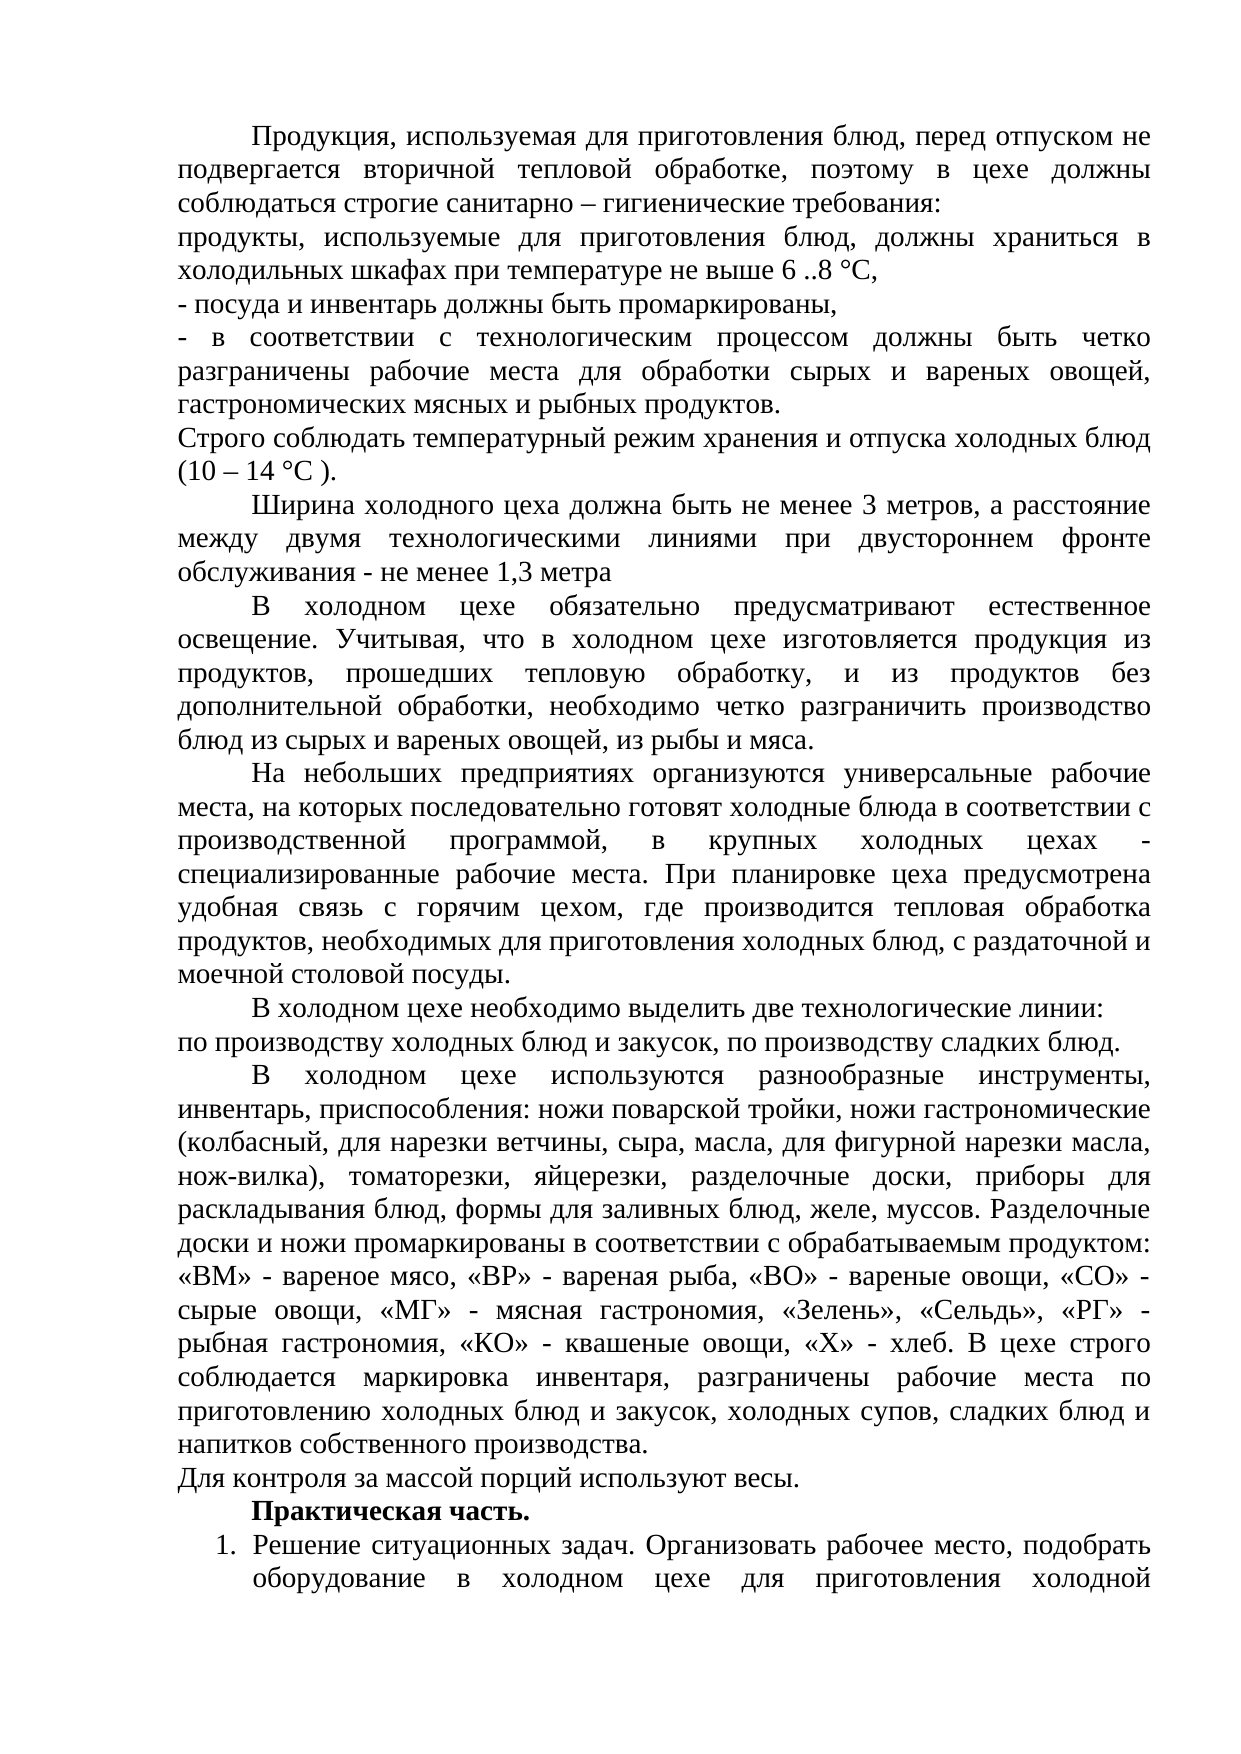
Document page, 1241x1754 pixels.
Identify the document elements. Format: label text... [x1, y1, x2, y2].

text В холодном цехе используются разнообразные инструменты, инвентарь, приспособления: ножи поварской тройки, ножи гастрономические (колбасный, для нарезки ветчины, сыра, масла, для фигурной нарезки масла, нож-вилка), томаторезки, яйцерезки, разделочные доски, приборы для раскладывания блюд, формы для заливных блюд, желе, муссов. Разделочные доски и ножи промаркированы в соответствии с обрабатываемым продуктом: «ВМ» - вареное мясо, «ВР» - вареная рыба, «ВО» - вареные овощи, «СО» - сырые овощи, «МГ» - мясная гастрономия, «Зелень», «Сельдь», «РГ» - рыбная гастрономия, «КО» - квашеные овощи, «X» - хлеб. В цехе строго соблюдается маркировка инвентаря, разграничены рабочие места по приготовлению холодных блюд и закусок, холодных супов, сладких блюд и напитков собственного производства. [177, 1057, 1152, 1460]
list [215, 1527, 1152, 1594]
text В холодном цехе необходимо выделить две технологические линии: [177, 990, 1152, 1024]
text - в соответствии с технологическим процессом должны быть четко разграничены рабочие места для обработки сырых и вареных овощей, гастрономических мясных и рыбных продуктов. [177, 319, 1152, 420]
text - посуда и инвентарь должны быть промаркированы, [177, 286, 1152, 319]
text В холодном цехе обязательно предусматривают естественное освещение. Учитывая, что в холодном цехе изготовляется продукция из продуктов, прошедших тепловую обработку, и из продуктов без дополнительной обработки, необходимо четко разграничить производство блюд из сырых и вареных овощей, из рыбы и мяса. [177, 588, 1152, 755]
text Строго соблюдать температурный режим хранения и отпуска холодных блюд (10 – 14 °C ). [177, 420, 1152, 487]
text На небольших предприятиях организуются универсальные рабочие места, на которых последовательно готовят холодные блюда в соответствии с производственной программой, в крупных холодных цехах - специализированные рабочие места. При планировке цеха предусмотрена удобная связь с горячим цехом, где производится тепловая обработка продуктов, необходимых для приготовления холодных блюд, с раздаточной и моечной столовой посуды. [177, 755, 1152, 990]
text продукты, используемые для приготовления блюд, должны храниться в холодильных шкафах при температуре не выше 6 ..8 °C, [177, 219, 1152, 286]
text по производству холодных блюд и закусок, по производству сладких блюд. [177, 1024, 1152, 1057]
text Для контроля за массой порций используют весы. [177, 1460, 1152, 1493]
text Продукция, используемая для приготовления блюд, перед отпуском не подвергается вторичной тепловой обработке, поэтому в цехе должны соблюдаться строгие санитарно – гигиенические требования: [177, 118, 1152, 219]
text Практическая часть. [177, 1493, 1152, 1527]
text Ширина холодного цеха должна быть не менее 3 метров, а расстояние между двумя технологическими линиями при двустороннем фронте обслуживания - не менее 1,3 метра [177, 487, 1152, 588]
